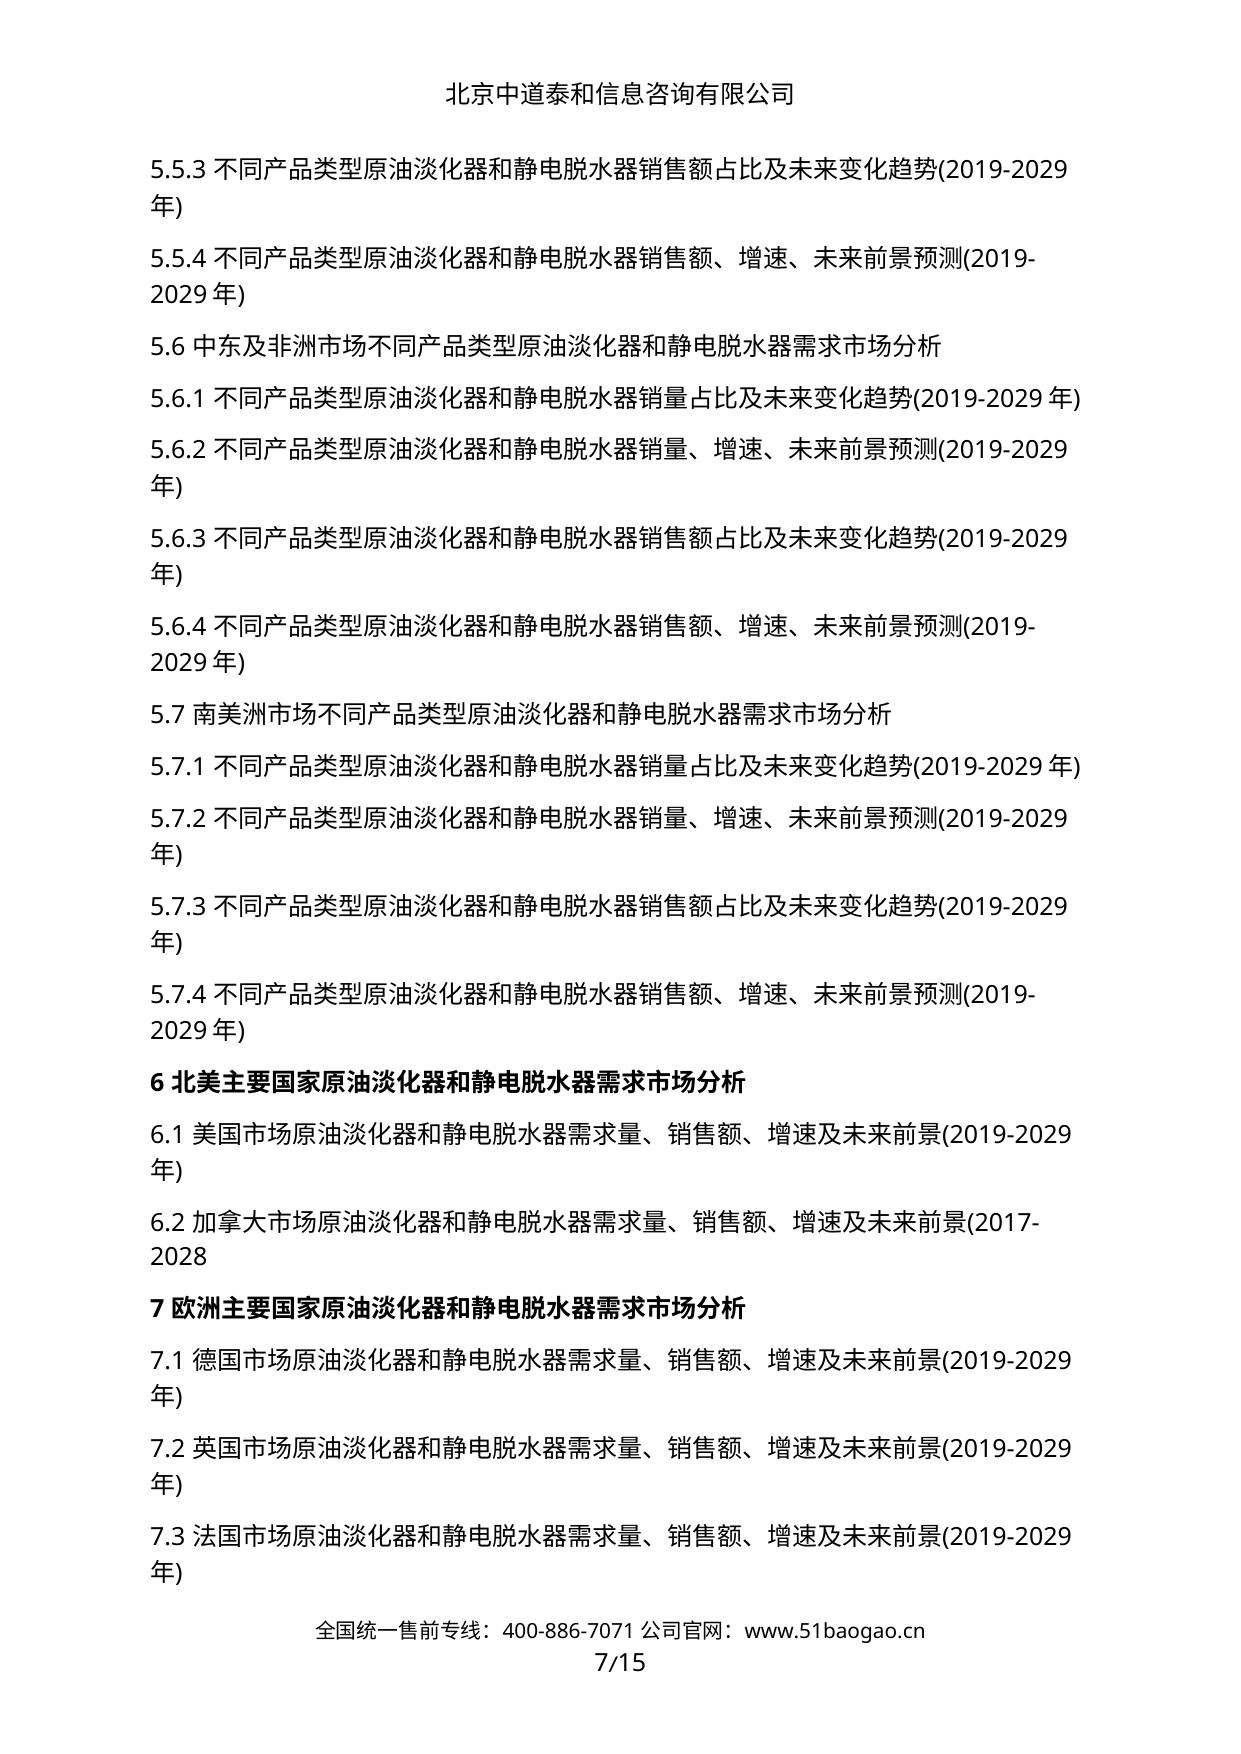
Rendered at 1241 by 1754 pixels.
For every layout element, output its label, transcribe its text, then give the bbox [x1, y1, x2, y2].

text 5.6 中东及非洲市场不同产品类型原油淡化器和静电脱水器需求市场分析 [150, 326, 1090, 362]
text 5.6.3 不同产品类型原油淡化器和静电脱水器销售额占比及未来变化趋势(2019-2029年) [150, 518, 1090, 591]
text 5.5.4 不同产品类型原油淡化器和静电脱水器销售额、增速、未来前景预测(2019-2029年) [150, 238, 1090, 311]
text 7.1 德国市场原油淡化器和静电脱水器需求量、销售额、增速及未来前景(2019-2029年) [150, 1340, 1090, 1413]
text 5.7.1 不同产品类型原油淡化器和静电脱水器销量占比及未来变化趋势(2019-2029年) [150, 746, 1090, 782]
text 5.7.2 不同产品类型原油淡化器和静电脱水器销量、增速、未来前景预测(2019-2029年) [150, 798, 1090, 871]
text 7.2 英国市场原油淡化器和静电脱水器需求量、销售额、增速及未来前景(2019-2029年) [150, 1428, 1090, 1501]
text 7.3 法国市场原油淡化器和静电脱水器需求量、销售额、增速及未来前景(2019-2029年) [150, 1517, 1090, 1589]
text 5.7 南美洲市场不同产品类型原油淡化器和静电脱水器需求市场分析 [150, 694, 1090, 731]
text 5.6.4 不同产品类型原油淡化器和静电脱水器销售额、增速、未来前景预测(2019-2029年) [150, 606, 1090, 679]
text 5.5.3 不同产品类型原油淡化器和静电脱水器销售额占比及未来变化趋势(2019-2029年) [150, 150, 1090, 222]
text 7 欧洲主要国家原油淡化器和静电脱水器需求市场分析 [150, 1288, 1090, 1325]
text 5.6.2 不同产品类型原油淡化器和静电脱水器销量、增速、未来前景预测(2019-2029年) [150, 430, 1090, 502]
text 6.2 加拿大市场原油淡化器和静电脱水器需求量、销售额、增速及未来前景(2017-2028 [150, 1202, 1090, 1273]
text 5.6.1 不同产品类型原油淡化器和静电脱水器销量占比及未来变化趋势(2019-2029年) [150, 378, 1090, 414]
text 6 北美主要国家原油淡化器和静电脱水器需求市场分析 [150, 1062, 1090, 1099]
text 6.1 美国市场原油淡化器和静电脱水器需求量、销售额、增速及未来前景(2019-2029年) [150, 1114, 1090, 1187]
text 5.7.4 不同产品类型原油淡化器和静电脱水器销售额、增速、未来前景预测(2019-2029年) [150, 974, 1090, 1047]
text 5.7.3 不同产品类型原油淡化器和静电脱水器销售额占比及未来变化趋势(2019-2029年) [150, 886, 1090, 959]
